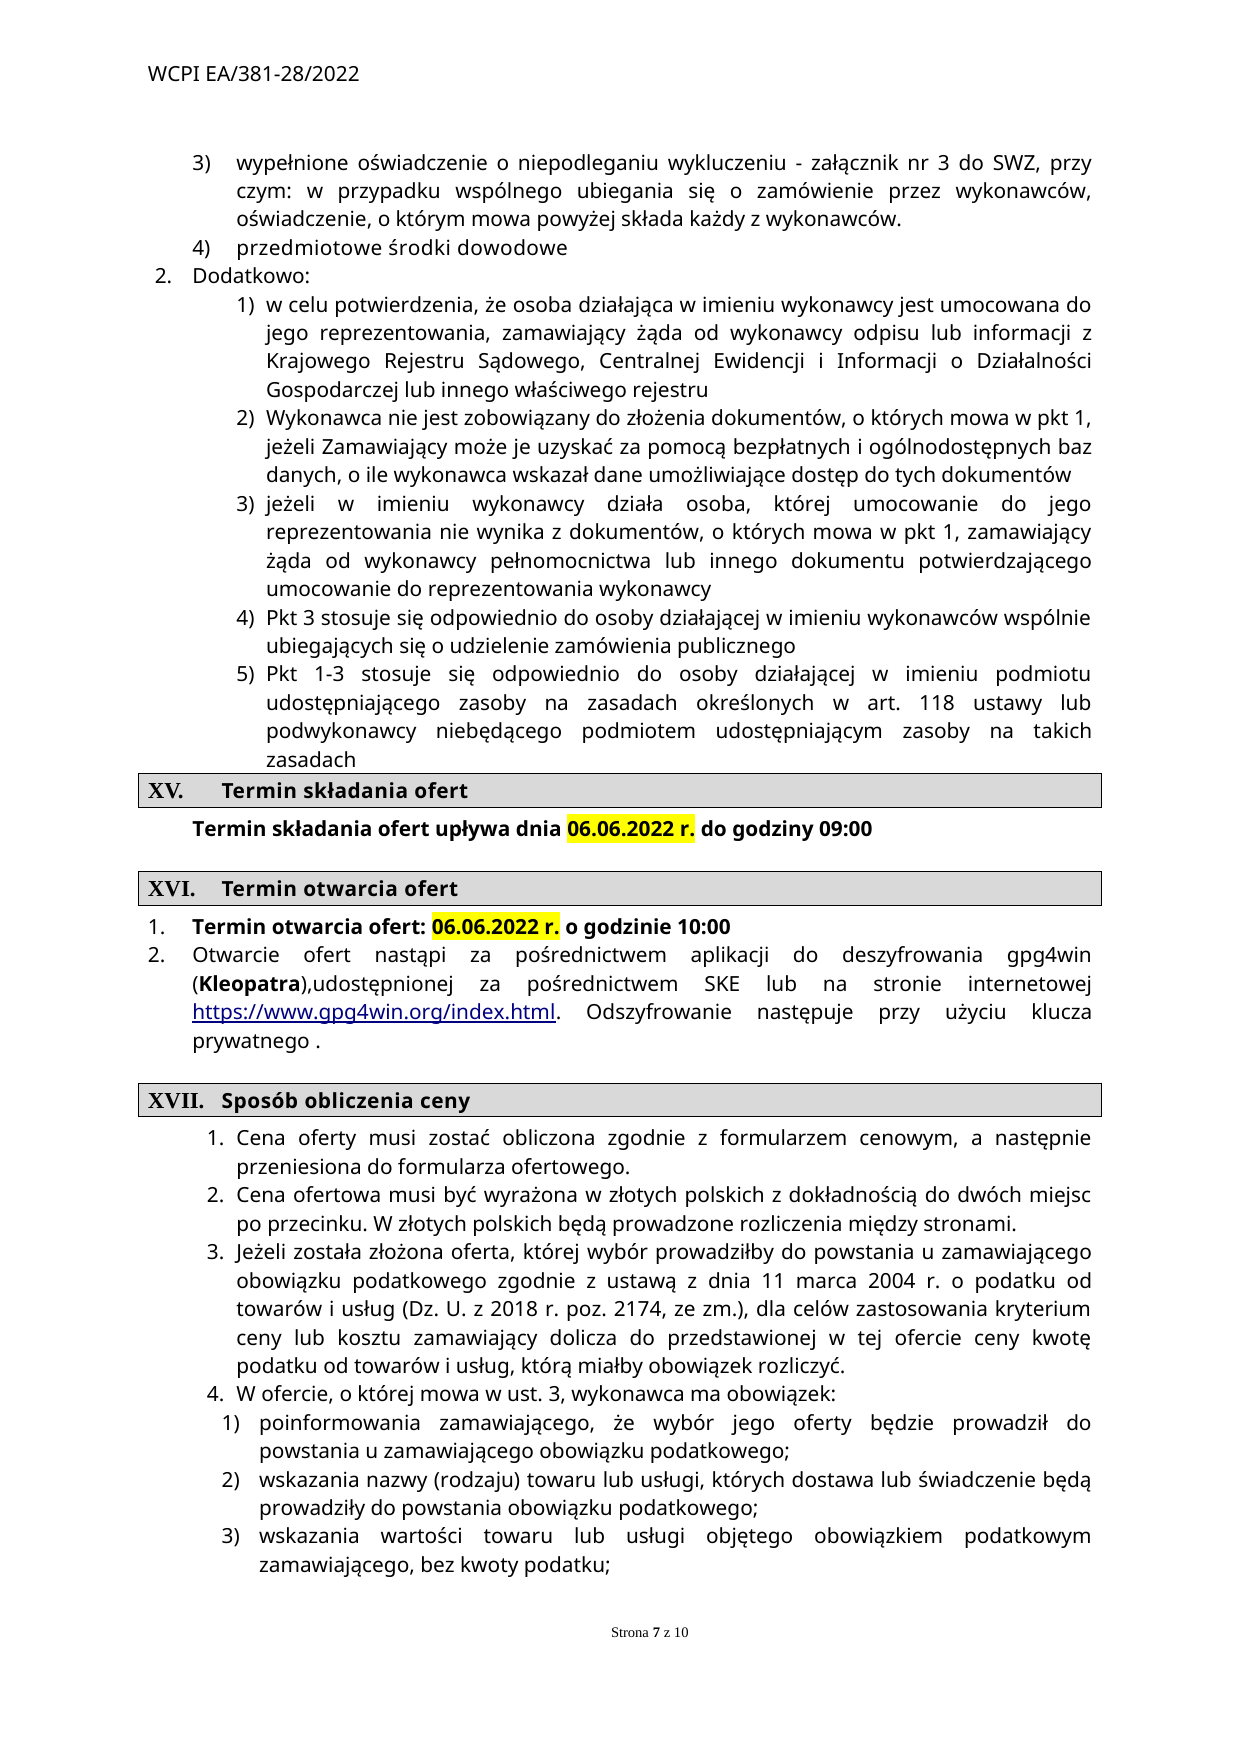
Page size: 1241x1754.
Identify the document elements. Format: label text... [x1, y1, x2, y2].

list Termin otwarcia ofert: 06.06.2022 r. o godzinie 10:00 [560, 912, 1093, 940]
list Wykonawca nie jest zobowiązany do złożenia dokumentów, o których mowa w pkt 1, jeżeli Zamawiający może je uzyskać za pomocą bezpłatnych i ogólnodostępnych baz danych, o ile wykonawca wskazał dane umożliwiające dostęp do tych dokumentów [236, 403, 1093, 489]
subtitle Sposób obliczenia ceny [139, 1084, 1101, 1116]
list Jeżeli została złożona oferta, której wybór prowadziłby do powstania u zamawiającego obowiązku podatkowego zgodnie z ustawą z dnia 11 marca 2004 r. o podatku od towarów i usług (Dz. U. z 2018 r. poz. 2174, ze zm.), dla celów zastosowania kryterium ceny lub kosztu zamawiający dolicza do przedstawionej w tej ofercie ceny kwotę podatku od towarów i usług, którą miałby obowiązek rozliczyć. [207, 1237, 1093, 1379]
list wypełnione oświadczenie o niepodleganiu wykluczeniu - załącznik nr 3 do SWZ, przy czym: w przypadku wspólnego ubiegania się o zamówienie przez wykonawców, oświadczenie, o którym mowa powyżej składa każdy z wykonawców. [192, 148, 1093, 233]
list poinformowania zamawiającego, że wybór jego oferty będzie prowadził do powstania u zamawiającego obowiązku podatkowego; [221, 1408, 1093, 1465]
list wskazania nazwy (rodzaju) towaru lub usługi, których dostawa lub świadczenie będą prowadziły do powstania obowiązku podatkowego; [221, 1465, 1093, 1522]
list Dodatkowo: [154, 261, 1093, 290]
text Termin składania ofert upływa dnia 06.06.2022 r. do godziny 09:00 [192, 814, 567, 843]
list przedmiotowe środki dowodowe [192, 233, 1093, 261]
list w celu potwierdzenia, że osoba działająca w imieniu wykonawcy jest umocowana do jego reprezentowania, zamawiający żąda od wykonawcy odpisu lub informacji z Krajowego Rejestru Sądowego, Centralnej Ewidencji i Informacji o Działalności Gospodarczej lub innego właściwego rejestru [236, 290, 1093, 403]
list Cena ofertowa musi być wyrażona w złotych polskich z dokładnością do dwóch miejsc po przecinku. W złotych polskich będą prowadzone rozliczenia między stronami. [207, 1180, 1093, 1237]
list Pkt 3 stosuje się odpowiednio do osoby działającej w imieniu wykonawców wspólnie ubiegających się o udzielenie zamówienia publicznego [236, 603, 1093, 659]
text Termin składania ofert upływa dnia 06.06.2022 r. do godziny 09:00 [695, 814, 1093, 843]
list Cena oferty musi zostać obliczona zgodnie z formularzem cenowym, a następnie przeniesiona do formularza ofertowego. [207, 1123, 1093, 1180]
list Termin otwarcia ofert: 06.06.2022 r. o godzinie 10:00 [148, 912, 432, 940]
list wskazania wartości towaru lub usługi objętego obowiązkiem podatkowym zamawiającego, bez kwoty podatku; [221, 1522, 1093, 1578]
list W ofercie, o której mowa w ust. 3, wykonawca ma obowiązek: [207, 1379, 1093, 1408]
list Otwarcie ofert nastąpi za pośrednictwem aplikacji do deszyfrowania gpg4win (Kleopatra),udostępnionej za pośrednictwem SKE lub na stronie internetowej https://www.gpg4win.org/index.html. Odszyfrowanie następuje przy użyciu klucza prywatnego . [148, 940, 1093, 1054]
list jeżeli w imieniu wykonawcy działa osoba, której umocowanie do jego reprezentowania nie wynika z dokumentów, o których mowa w pkt 1, zamawiający żąda od wykonawcy pełnomocnictwa lub innego dokumentu potwierdzającego umocowanie do reprezentowania wykonawcy [236, 489, 1093, 603]
subtitle Termin składania ofert [139, 774, 1101, 807]
list Pkt 1-3 stosuje się odpowiednio do osoby działającej w imieniu podmiotu udostępniającego zasoby na zasadach określonych w art. 118 ustawy lub podwykonawcy niebędącego podmiotem udostępniającym zasoby na takich zasadach [236, 659, 1093, 773]
subtitle Termin otwarcia ofert [139, 872, 1101, 905]
